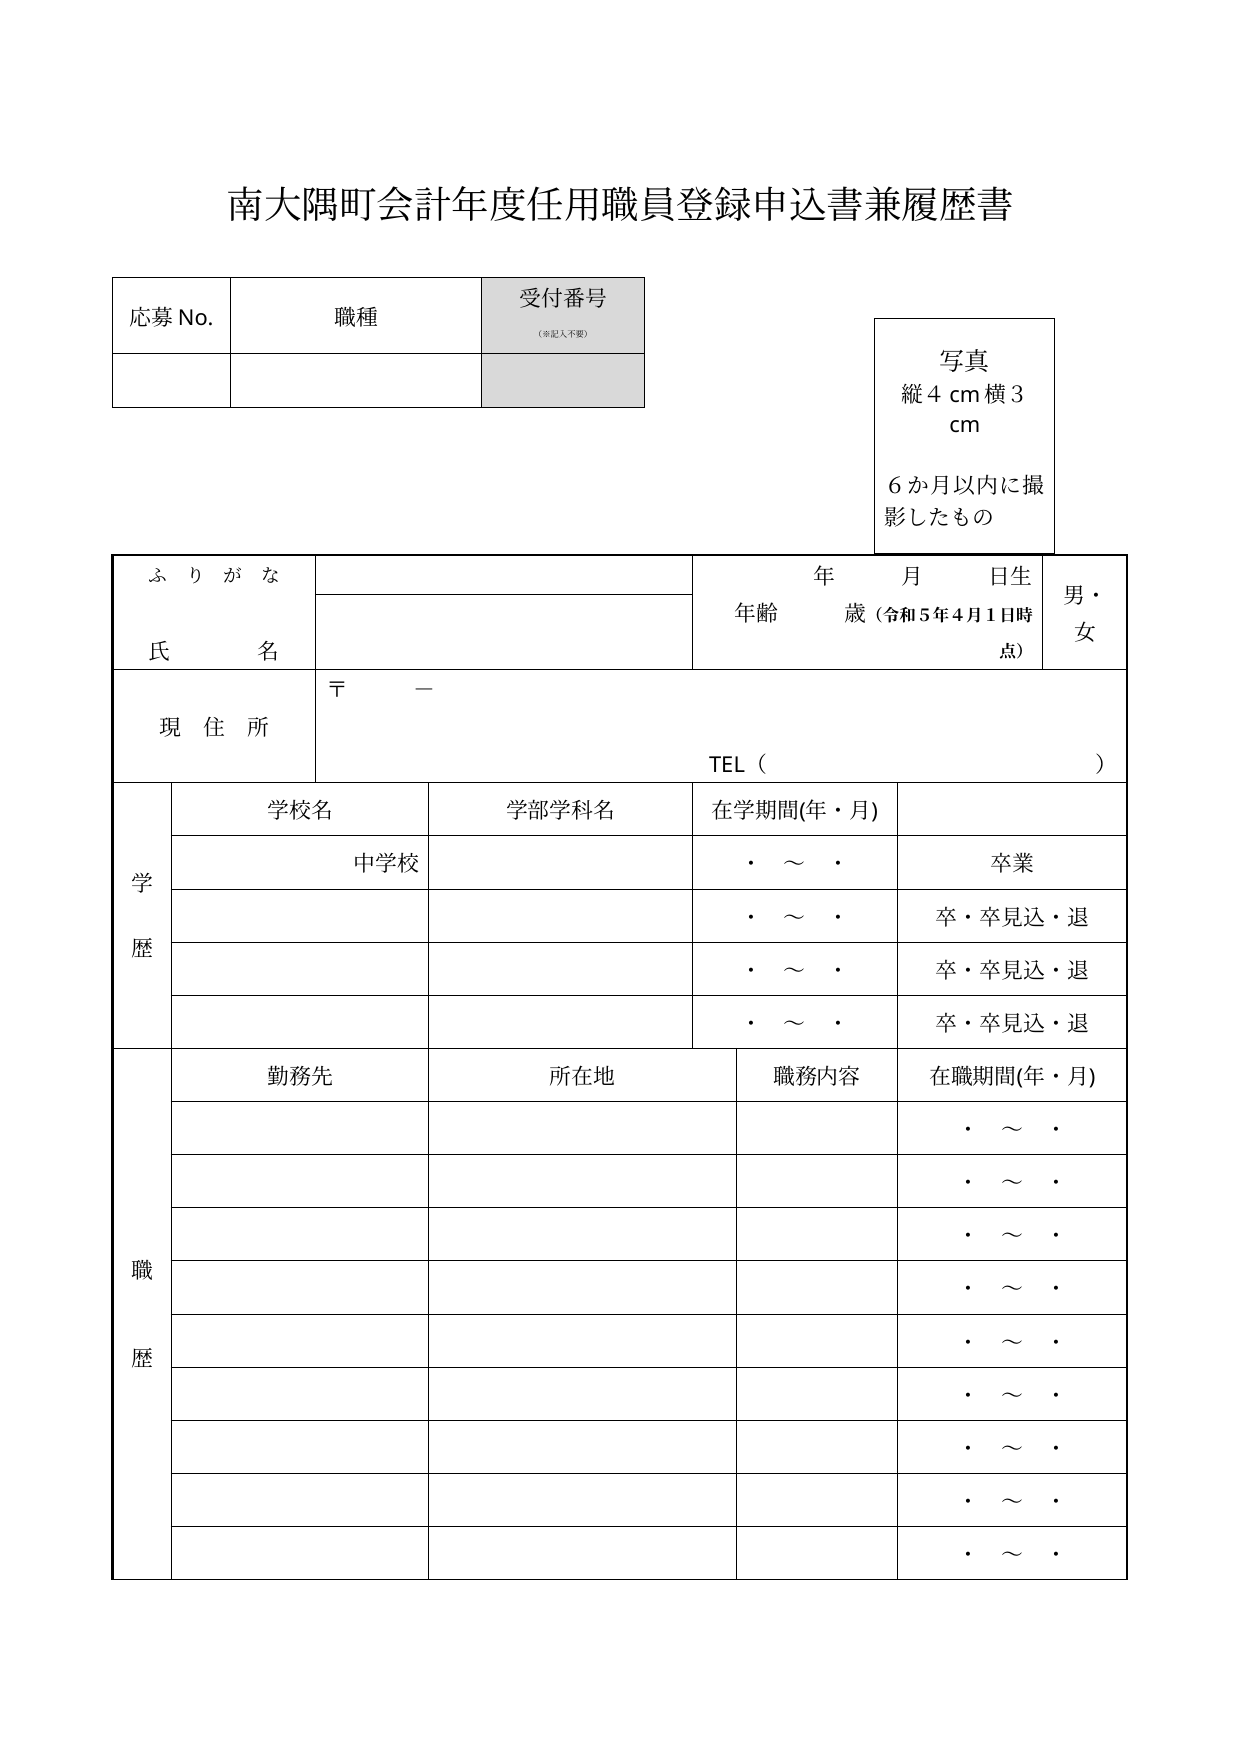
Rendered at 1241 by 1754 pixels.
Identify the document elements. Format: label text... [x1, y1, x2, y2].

table_cell [172, 996, 428, 1048]
table_cell ・ ～ ・ [693, 943, 897, 995]
table_cell [429, 1208, 736, 1260]
table_cell [172, 1527, 428, 1579]
table_cell [737, 1421, 897, 1473]
table_cell [737, 1261, 897, 1313]
table_cell [113, 354, 230, 407]
table_header [316, 556, 692, 594]
table_header 写真 縦４cm横３cm ６か月以内に撮影したもの [875, 319, 1054, 553]
table_cell 中学校 [172, 836, 428, 888]
table_cell ・ ～ ・ [898, 1102, 1126, 1154]
table_cell [737, 1368, 897, 1420]
table_cell ・ ～ ・ [898, 1368, 1126, 1420]
table_cell ・ ～ ・ [898, 1208, 1126, 1260]
table_cell ・ ～ ・ [898, 1261, 1126, 1313]
table_cell [429, 836, 692, 888]
table_cell [429, 1261, 736, 1313]
table_cell [429, 1421, 736, 1473]
table_cell [737, 1474, 897, 1526]
table_cell [172, 1102, 428, 1154]
table_cell [316, 595, 692, 669]
table_cell [172, 890, 428, 942]
table_cell [172, 1155, 428, 1207]
table_cell [429, 1474, 736, 1526]
table_cell 〒 － TEL（ ） [316, 670, 1126, 782]
table_header 年 月 日生 年齢 歳（令和５年４月１日時点） [693, 556, 1042, 669]
table_header 男・女 [1043, 556, 1126, 669]
table_cell 学 歴 [114, 783, 171, 1048]
table_cell [429, 1155, 736, 1207]
table_cell ・ ～ ・ [898, 1527, 1126, 1579]
table_cell [429, 1368, 736, 1420]
table_cell [172, 1261, 428, 1313]
table_cell [737, 1315, 897, 1367]
table_cell 卒・卒見込・退 [898, 943, 1126, 995]
table_cell 職 歴 [114, 1049, 171, 1579]
table_header ふ り が な [114, 556, 315, 594]
text 南大隅町会計年度任用職員登録申込書兼履歴書 [112, 164, 1128, 239]
table_cell ・ ～ ・ [898, 1421, 1126, 1473]
table_cell [172, 1315, 428, 1367]
table_cell [898, 783, 1126, 835]
table_cell 卒業 [898, 836, 1126, 888]
table_cell [172, 943, 428, 995]
table_cell 卒・卒見込・退 [898, 890, 1126, 942]
table_header 応募No. [113, 278, 230, 353]
table_cell [172, 1368, 428, 1420]
table_cell 所在地 [429, 1049, 736, 1101]
table_cell [172, 1208, 428, 1260]
table_cell 在職期間(年・月) [898, 1049, 1126, 1101]
table_cell 在学期間(年・月) [693, 783, 897, 835]
table_cell [737, 1102, 897, 1154]
table_cell [737, 1527, 897, 1579]
table_cell [429, 943, 692, 995]
table_cell [429, 996, 692, 1048]
table_cell [429, 1315, 736, 1367]
table_cell [429, 1102, 736, 1154]
table_cell ・ ～ ・ [898, 1155, 1126, 1207]
table_cell ・ ～ ・ [693, 996, 897, 1048]
table_cell 氏 名 [114, 595, 315, 669]
table_cell [429, 1527, 736, 1579]
table_cell [172, 1421, 428, 1473]
table_cell [737, 1208, 897, 1260]
table_cell 職務内容 [737, 1049, 897, 1101]
table_cell 現 住 所 [114, 670, 315, 782]
table_cell 勤務先 [172, 1049, 428, 1101]
table_cell 卒・卒見込・退 [898, 996, 1126, 1048]
table_cell ・ ～ ・ [898, 1474, 1126, 1526]
table_cell [482, 354, 644, 407]
table_cell ・ ～ ・ [898, 1315, 1126, 1367]
table_cell 学校名 [172, 783, 428, 835]
table_header 受付番号 （※記入不要） [482, 278, 644, 353]
table_cell ・ ～ ・ [693, 890, 897, 942]
table_cell [172, 1474, 428, 1526]
table_cell [737, 1155, 897, 1207]
table_cell 学部学科名 [429, 783, 692, 835]
table_cell [429, 890, 692, 942]
table_cell ・ ～ ・ [693, 836, 897, 888]
table_header 職種 [231, 278, 481, 353]
table_cell [231, 354, 481, 407]
